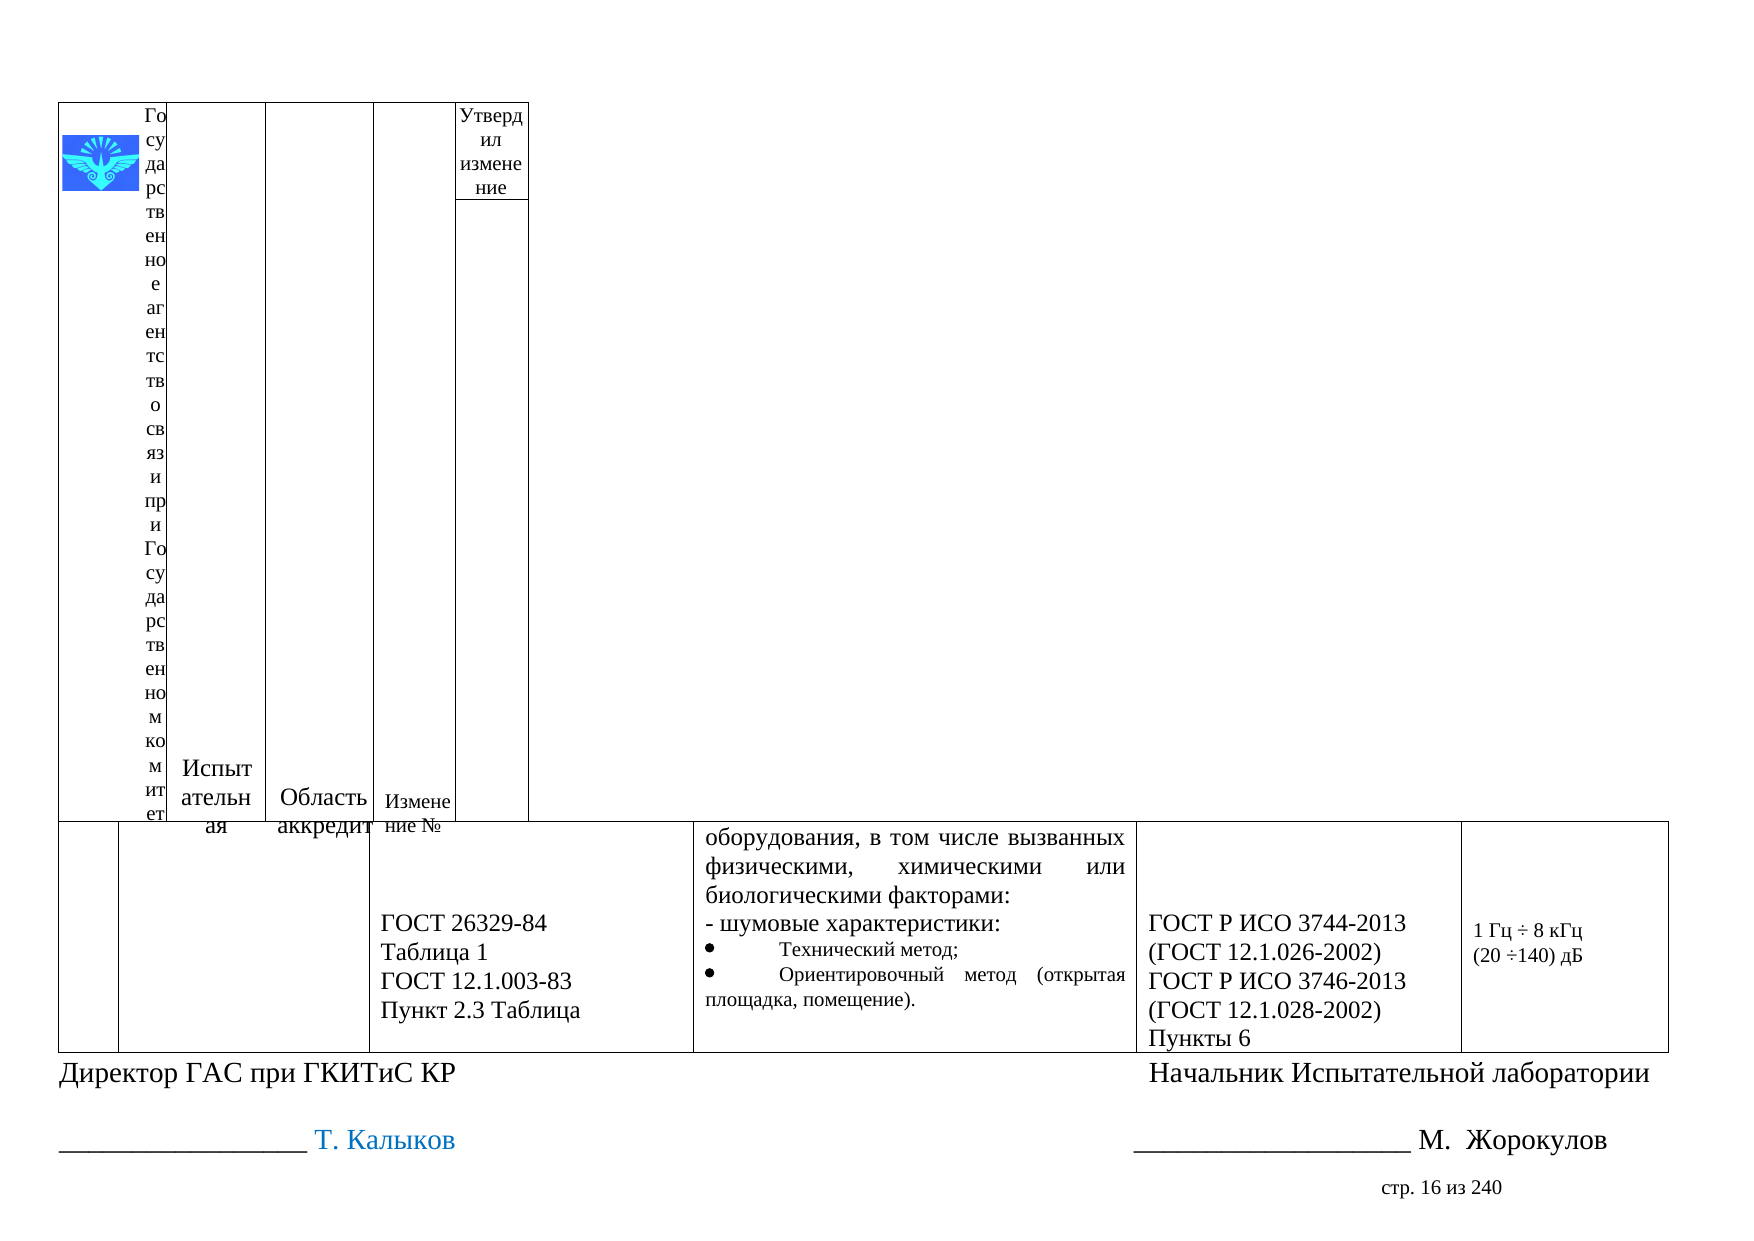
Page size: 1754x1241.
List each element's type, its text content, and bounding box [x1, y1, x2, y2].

table_cell [119, 822, 369, 1052]
table_cell ГОСТ 26329-84 Таблица 1 ГОСТ 12.1.003-83 Пункт 2.3 Таблица [370, 822, 693, 1052]
table_cell оборудования, в том числе вызванных физическими, химическими или биологическими факторами: - шумовые характеристики: Технический метод; Ориентировочный метод (открытая площадка, помещение). [694, 822, 1136, 1052]
table_cell [59, 822, 118, 1052]
picture [62, 135, 140, 191]
table_cell 1 Гц ÷ 8 кГц (20 ÷140) дБ [1462, 822, 1668, 1052]
table_cell ГОСТ Р ИСО 3744-2013 (ГОСТ 12.1.026-2002) ГОСТ Р ИСО 3746-2013 (ГОСТ 12.1.028-2002) Пункты 6 [1137, 822, 1461, 1052]
